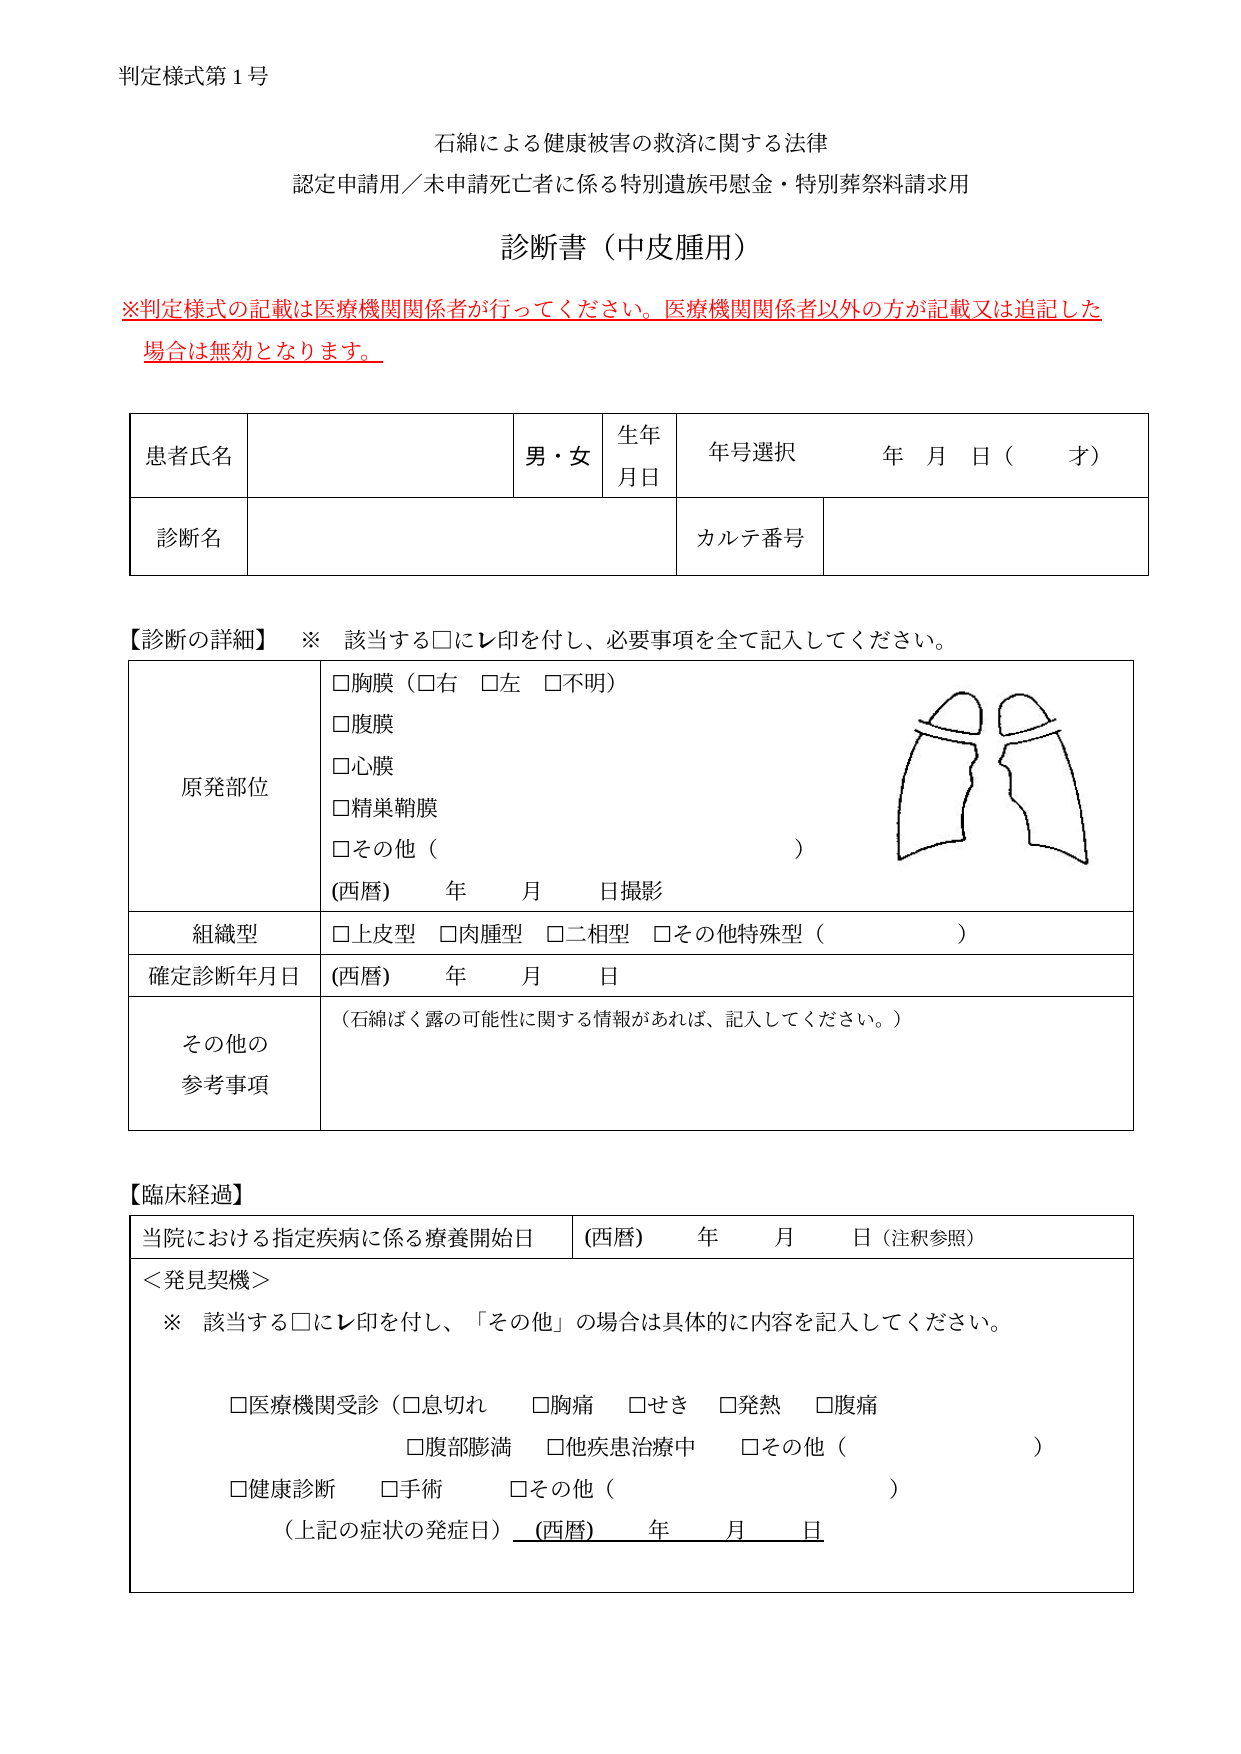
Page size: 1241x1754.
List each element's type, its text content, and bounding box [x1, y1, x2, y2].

table_cell 組織型 [129, 912, 320, 953]
table_cell その他の 参考事項 [129, 997, 320, 1130]
table_header 当院における指定疾病に係る療養開始日 [131, 1216, 572, 1257]
table_cell [248, 498, 676, 575]
text 認定申請用／未申請死亡者に係る特別遺族弔慰金・特別葬祭料請求用 [140, 162, 1122, 204]
table_header 年 月 日（ 才） [824, 414, 1148, 497]
table_cell [824, 498, 1148, 575]
text ※判定様式の記載は医療機関関係者が行ってください。医療機関関係者以外の方が記載又は追記した場合は無効となります。 [122, 287, 1122, 371]
table_cell 上皮型 肉腫型 二相型 その他特殊型（ ） [321, 912, 1133, 953]
text 診断書（中皮腫用） [140, 204, 1122, 287]
text 【診断の詳細】 ※ 該当する□にレ印を付し、必要事項を全て記入してください。 [118, 618, 1122, 660]
table_cell （石綿ばく露の可能性に関する情報があれば、記入してください。） [321, 997, 1133, 1130]
table_cell (西暦) 年 月 日 [321, 955, 1133, 996]
table_header (西暦) 年 月 日（注釈参照） [573, 1216, 1133, 1257]
text 石綿による健康被害の救済に関する法律 [140, 121, 1122, 162]
table_header 生年 月日 [603, 414, 676, 497]
table_cell 診断名 [131, 498, 247, 575]
table_cell カルテ番号 [677, 498, 823, 575]
table_header 胸膜（右 左 不明） 腹膜 心膜 精巣鞘膜 その他（ ） (西暦) 年 月 日撮影 [321, 661, 1133, 911]
table_header [248, 414, 513, 497]
table_header 患者氏名 [131, 414, 247, 497]
table_header ・ [514, 414, 602, 497]
table_header 原発部位 [129, 661, 320, 911]
picture [879, 678, 1105, 873]
table_cell 確定診断年月日 [129, 955, 320, 996]
text 【臨床経過】 [118, 1173, 1122, 1214]
table_cell ＜発見契機＞ ※ 該当する□にレ印を付し、「その他」の場合は具体的に内容を記入してください。 医療機関受診（息切れ 胸痛 せき 発熱 腹痛 腹部膨満 他疾患治療中 その他（ ） 健康診断 手術 その他（ ） （上記の症状の発症日） (西暦) 年 月 日 [131, 1259, 1133, 1592]
